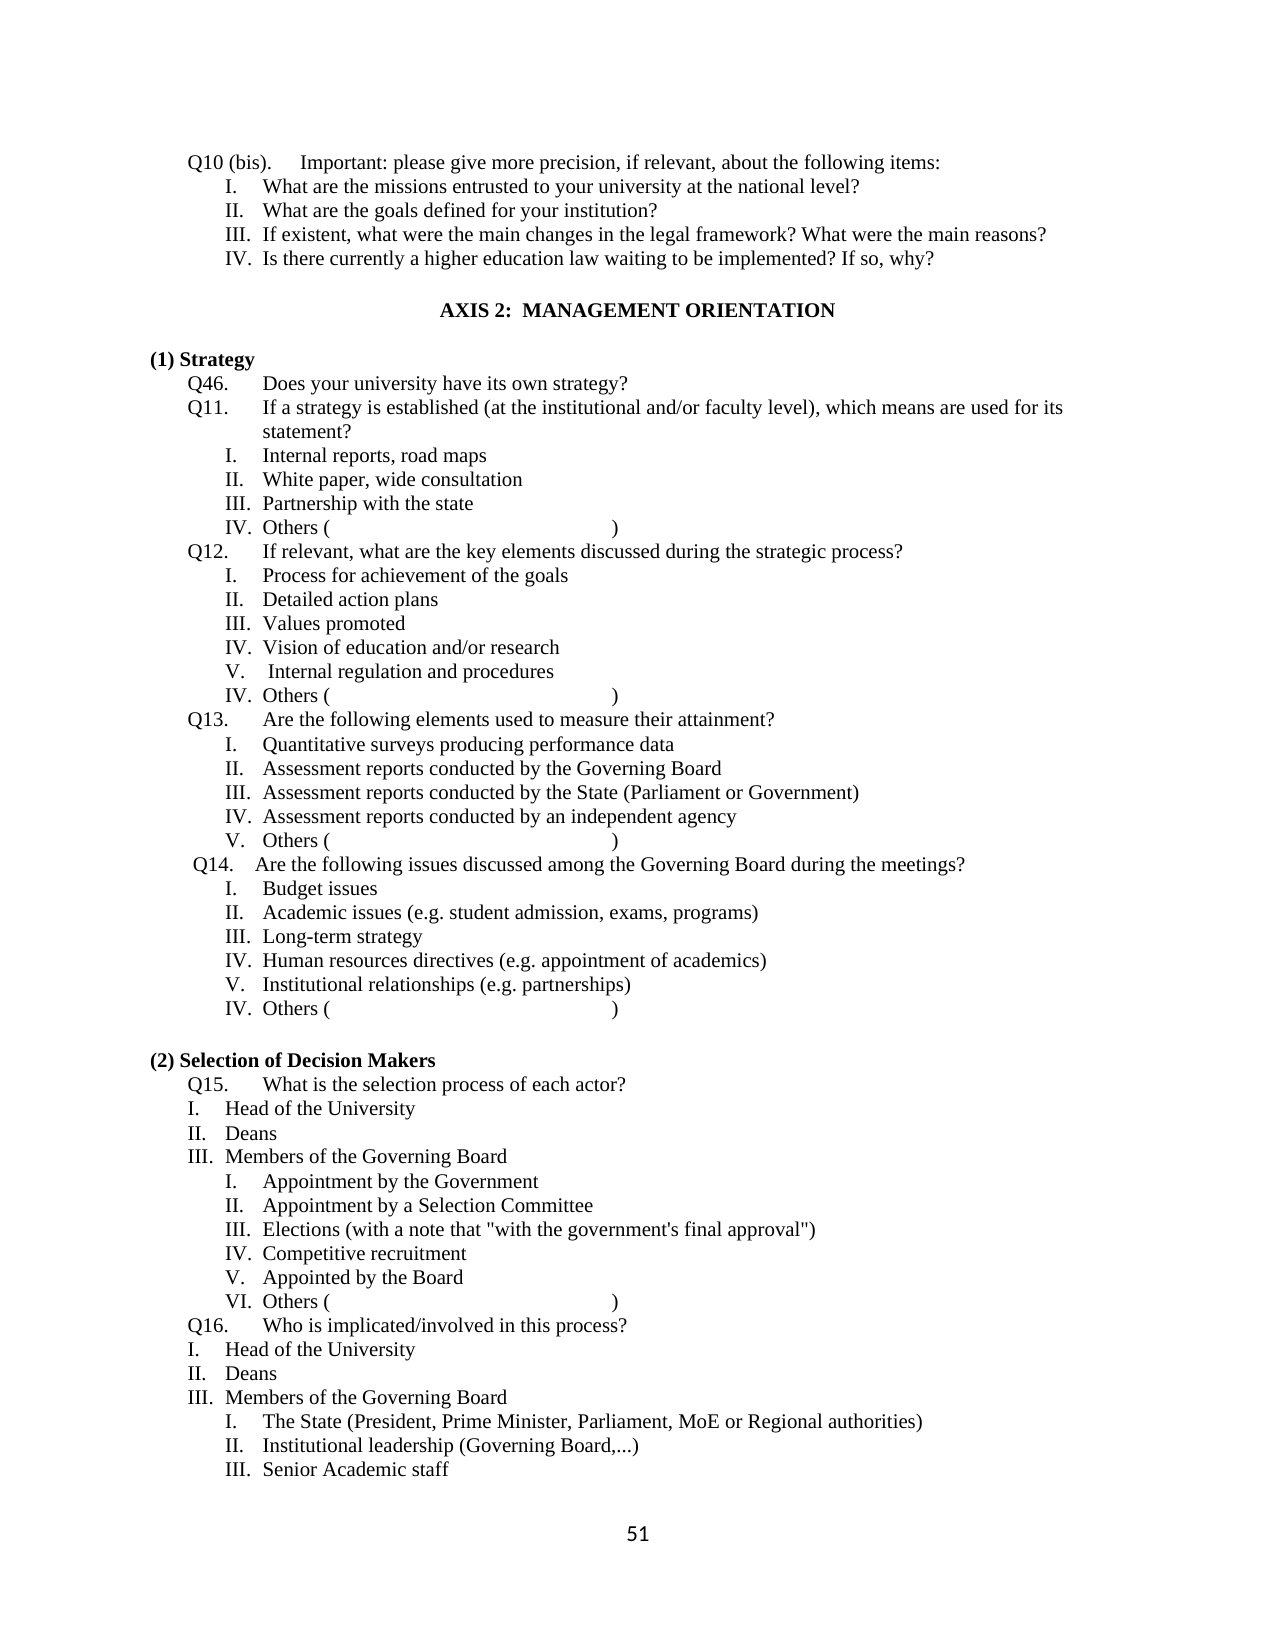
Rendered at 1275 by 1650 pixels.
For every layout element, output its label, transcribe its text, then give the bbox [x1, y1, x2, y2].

text IV. Human resources directives (e.g. appointment of academics) [150, 948, 1125, 972]
text IV. Is there currently a higher education law waiting to be implemented? If so, why? [150, 246, 1125, 270]
text III. Long-term strategy [150, 924, 1125, 948]
text IV. Others ( ) [150, 683, 1125, 707]
text IV. Others ( ) [150, 515, 1125, 539]
text II. Detailed action plans [150, 587, 1125, 611]
text III. Members of the Governing Board [150, 1144, 1125, 1168]
text III. Senior Academic staff [150, 1457, 1125, 1481]
text Q10 (bis). Important: please give more precision, if relevant, about the following items: [150, 150, 1125, 174]
text I. Quantitative surveys producing performance data [150, 731, 1125, 756]
text AXIS 2: MANAGEMENT ORIENTATION [150, 298, 1125, 322]
text V. Internal regulation and procedures [150, 659, 1125, 683]
text I. Process for achievement of the goals [150, 563, 1125, 587]
text I. Head of the University [150, 1096, 1125, 1120]
text III. Elections (with a note that "with the government's final approval") [150, 1217, 1125, 1241]
text I. Budget issues [150, 876, 1125, 900]
text I. The State (President, Prime Minister, Parliament, MoE or Regional authorities) [150, 1409, 1125, 1433]
text I. What are the missions entrusted to your university at the national level? [150, 174, 1125, 198]
text (2) Selection of Decision Makers [150, 1048, 1125, 1072]
text V. Others ( ) [150, 828, 1125, 852]
text II. White paper, wide consultation [150, 467, 1125, 491]
text II. Academic issues (e.g. student admission, exams, programs) [150, 900, 1125, 924]
text I. Internal reports, road maps [150, 443, 1125, 467]
text II. Deans [150, 1120, 1125, 1144]
text Q12. If relevant, what are the key elements discussed during the strategic process? [150, 539, 1125, 563]
text III. If existent, what were the main changes in the legal framework? What were the main reasons? [150, 222, 1125, 246]
text III. Members of the Governing Board [150, 1385, 1125, 1409]
text IV. Vision of education and/or research [150, 635, 1125, 659]
text V. Institutional relationships (e.g. partnerships) [150, 972, 1125, 996]
text Q13. Are the following elements used to measure their attainment? [150, 707, 1125, 731]
text V. Appointed by the Board [150, 1265, 1125, 1289]
text Q15. What is the selection process of each actor? [150, 1072, 1125, 1096]
text Q11. If a strategy is established (at the institutional and/or faculty level), which means are used for its statement? [150, 394, 1125, 443]
text II. Assessment reports conducted by the Governing Board [150, 756, 1125, 779]
text VI. Others ( ) [150, 1289, 1125, 1313]
text III. Assessment reports conducted by the State (Parliament or Government) [150, 779, 1125, 804]
text II. Deans [150, 1361, 1125, 1385]
text Q14. Are the following issues discussed among the Governing Board during the meetings? [150, 852, 1125, 876]
text Q16. Who is implicated/involved in this process? [150, 1313, 1125, 1337]
text II. What are the goals defined for your institution? [150, 198, 1125, 222]
text II. Appointment by a Selection Committee [150, 1193, 1125, 1217]
text III. Values promoted [150, 611, 1125, 635]
text II. Institutional leadership (Governing Board,...) [150, 1433, 1125, 1457]
text IV. Competitive recruitment [150, 1241, 1125, 1265]
text III. Partnership with the state [150, 491, 1125, 515]
text I. Head of the University [150, 1337, 1125, 1361]
text IV. Assessment reports conducted by an independent agency [150, 804, 1125, 828]
text Q46. Does your university have its own strategy? [150, 371, 1125, 394]
text IV. Others ( ) [150, 996, 1125, 1020]
text (1) Strategy [150, 346, 1125, 371]
text I. Appointment by the Government [150, 1168, 1125, 1193]
